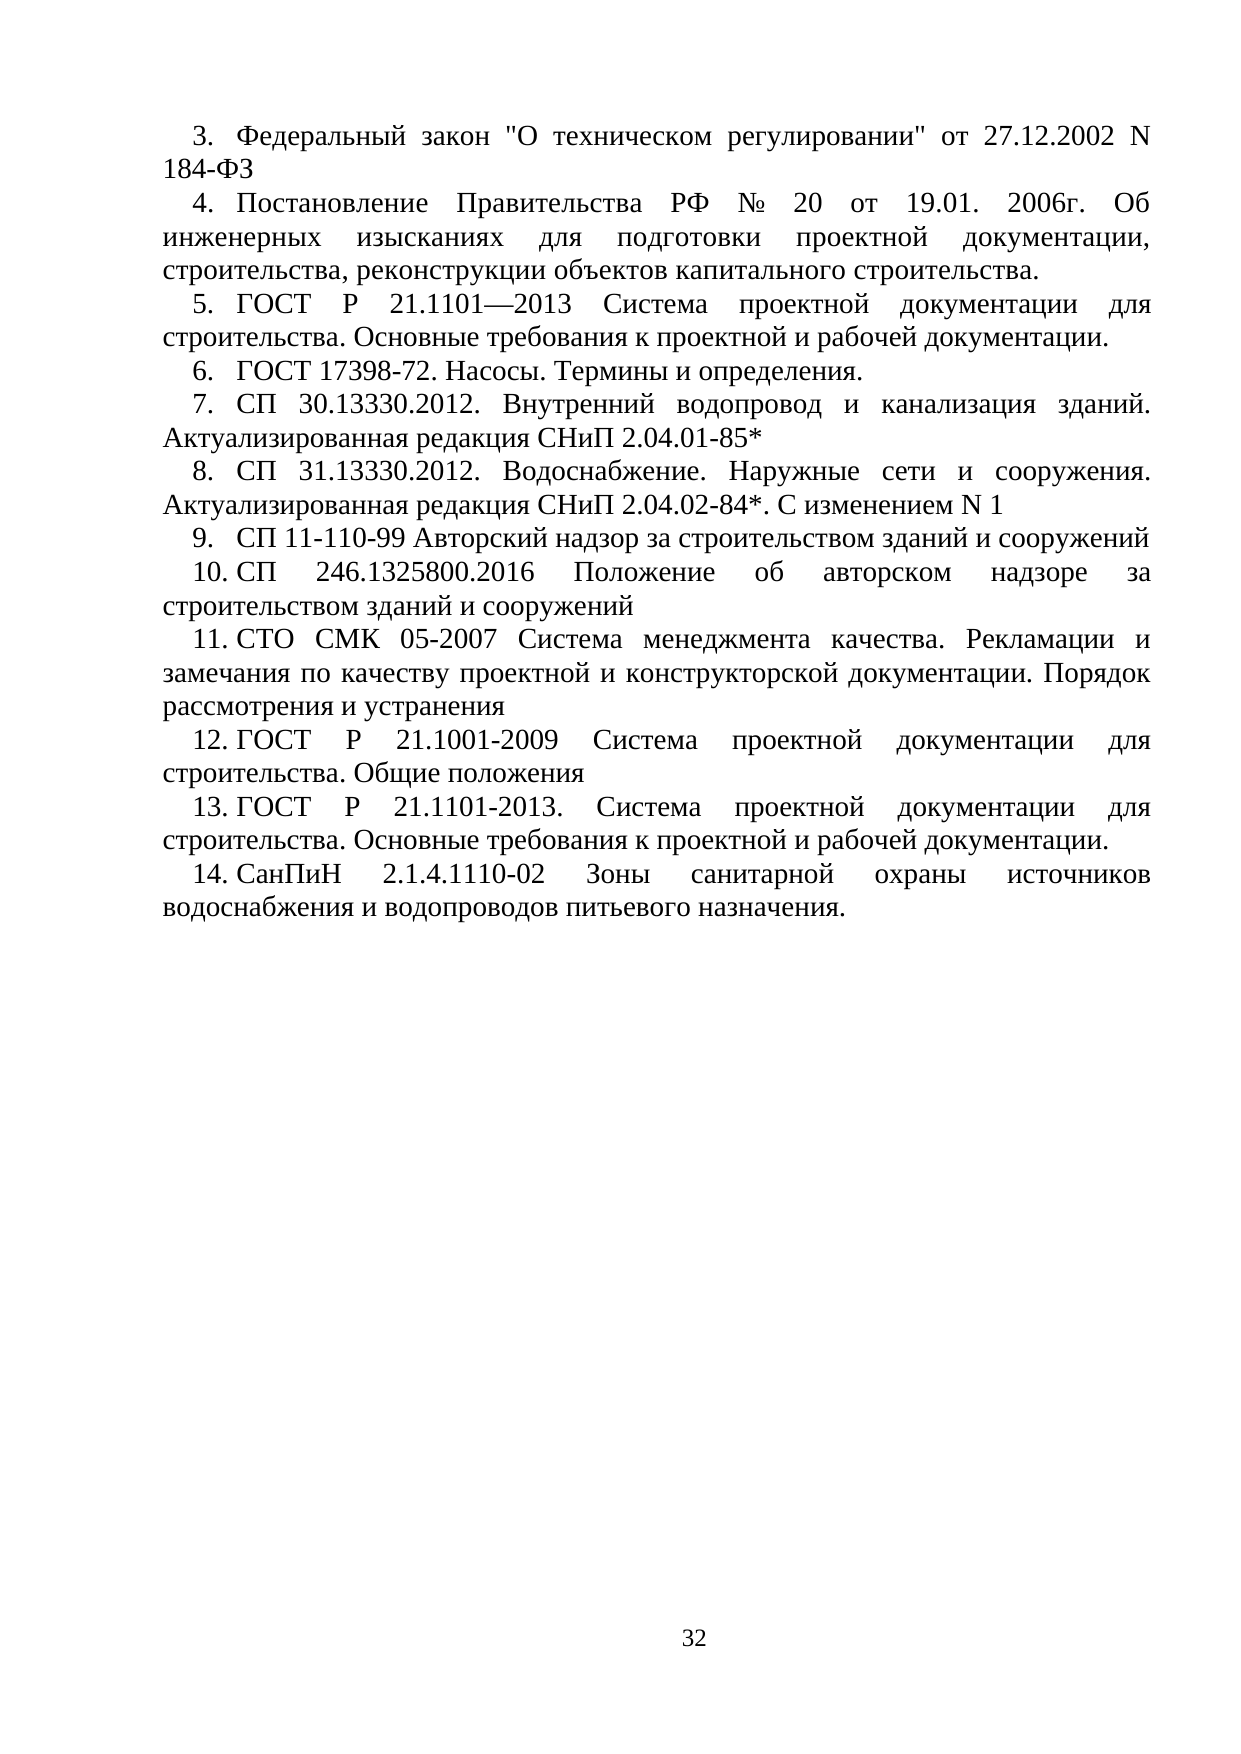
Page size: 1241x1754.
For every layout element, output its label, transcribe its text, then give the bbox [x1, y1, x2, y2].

list СП 31.13330.2012. Водоснабжение. Наружные сети и сооружения. Актуализированная редакция СНиП 2.04.02-84*. С изменением N 1 [162, 453, 1152, 521]
list Федеральный закон "О техническом регулировании" от 27.12.2002 N 184-ФЗ [162, 118, 1152, 185]
list ГОСТ 17398-72. Насосы. Термины и определения. [162, 353, 1152, 386]
list ГОСТ Р 21.1101—2013 Система проектной документации для строительства. Основные требования к проектной и рабочей документации. [162, 286, 1152, 353]
list СП 11-110-99 Авторский надзор за строительством зданий и сооружений [162, 521, 1152, 554]
list Постановление Правительства РФ № 20 от 19.01. 2006г. Об инженерных изысканиях для подготовки проектной документации, строительства, реконструкции объектов капитального строительства. [162, 185, 1152, 286]
list ГОСТ Р 21.1001-2009 Система проектной документации для строительства. Общие положения [162, 722, 1152, 789]
list ГОСТ Р 21.1101-2013. Система проектной документации для строительства. Основные требования к проектной и рабочей документации. [162, 789, 1152, 856]
list СП 30.13330.2012. Внутренний водопровод и канализация зданий. Актуализированная редакция СНиП 2.04.01-85* [162, 386, 1152, 453]
list СТО СМК 05-2007 Система менеджмента качества. Рекламации и замечания по качеству проектной и конструкторской документации. Порядок рассмотрения и устранения [162, 621, 1152, 722]
list СП 246.1325800.2016 Положение об авторском надзоре за строительством зданий и сооружений [162, 554, 1152, 621]
list СанПиН 2.1.4.1110-02 Зоны санитарной охраны источников водоснабжения и водопроводов питьевого назначения. [162, 856, 1152, 923]
